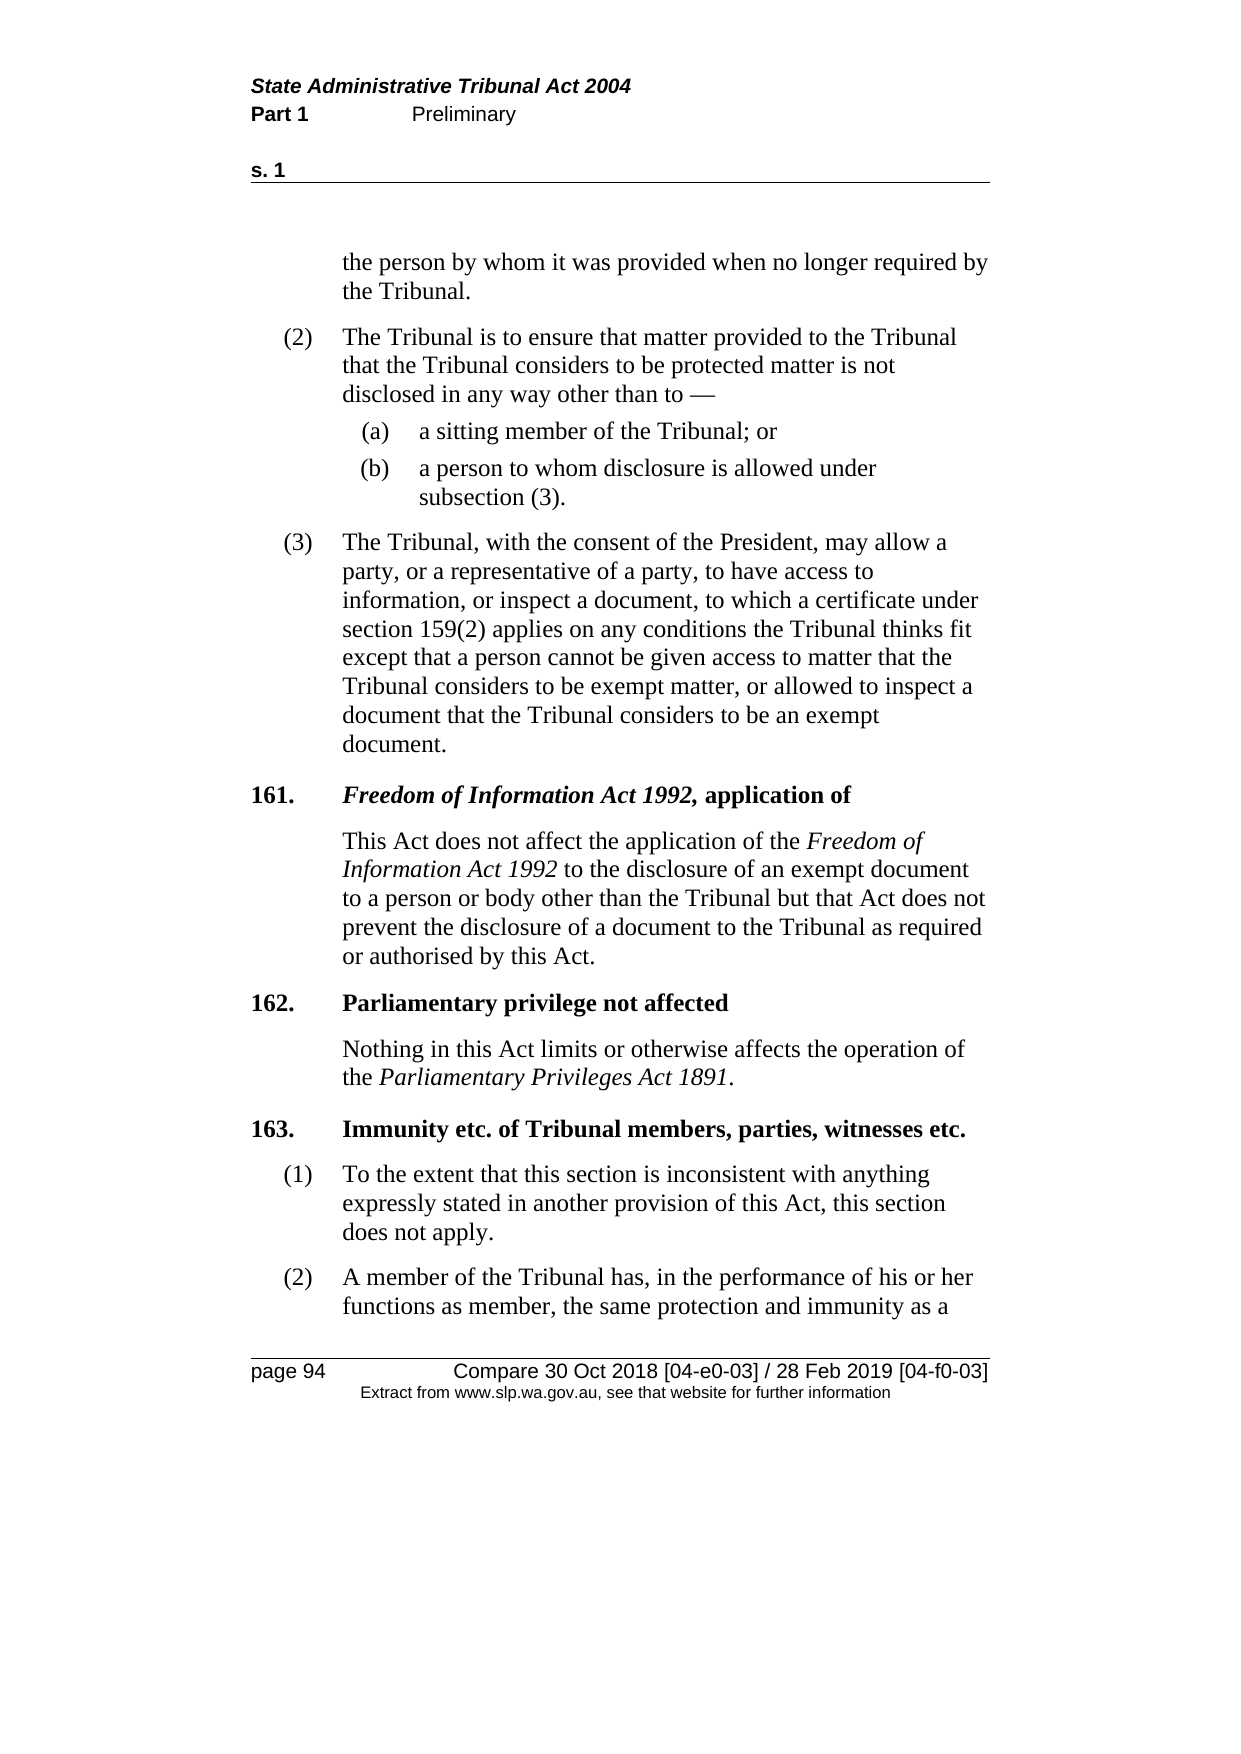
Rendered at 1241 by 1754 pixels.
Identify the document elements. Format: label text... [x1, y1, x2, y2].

text (1) To the extent that this section is inconsistent with anything expressly stated in another provision of this Act, this section does not apply. [251, 1159, 990, 1246]
subtitle 163. Immunity etc. of Tribunal members, parties, witnesses etc. [251, 1114, 990, 1143]
subtitle 161. Freedom of Information Act 1992, application of [251, 780, 990, 809]
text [251, 247, 990, 305]
text This Act does not affect the application of the Freedom of Information Act 1992 to the disclosure of an exempt document to a person or body other than the Tribunal but that Act does not prevent the disclosure of a document to the Tribunal as required or authorised by this Act. [251, 826, 990, 969]
text (b) a person to whom disclosure is allowed under subsection (3). [251, 453, 990, 511]
text (2) The Tribunal is to ensure that matter provided to the Tribunal that the Tribunal considers to be protected matter is not disclosed in any way other than to — [251, 322, 990, 408]
text (a) a sitting member of the Tribunal; or [251, 416, 990, 445]
subtitle 162. Parliamentary privilege not affected [251, 988, 990, 1017]
text (3) The Tribunal, with the consent of the President, may allow a party, or a representative of a party, to have access to information, or inspect a document, to which a certificate under section 159(2) applies on any conditions the Tribunal thinks fit except that a person cannot be given access to matter that the Tribunal considers to be exempt matter, or allowed to inspect a document that the Tribunal considers to be an exempt document. [251, 527, 990, 757]
text Nothing in this Act limits or otherwise affects the operation of the Parliamentary Privileges Act 1891. [251, 1034, 990, 1091]
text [251, 1262, 990, 1320]
